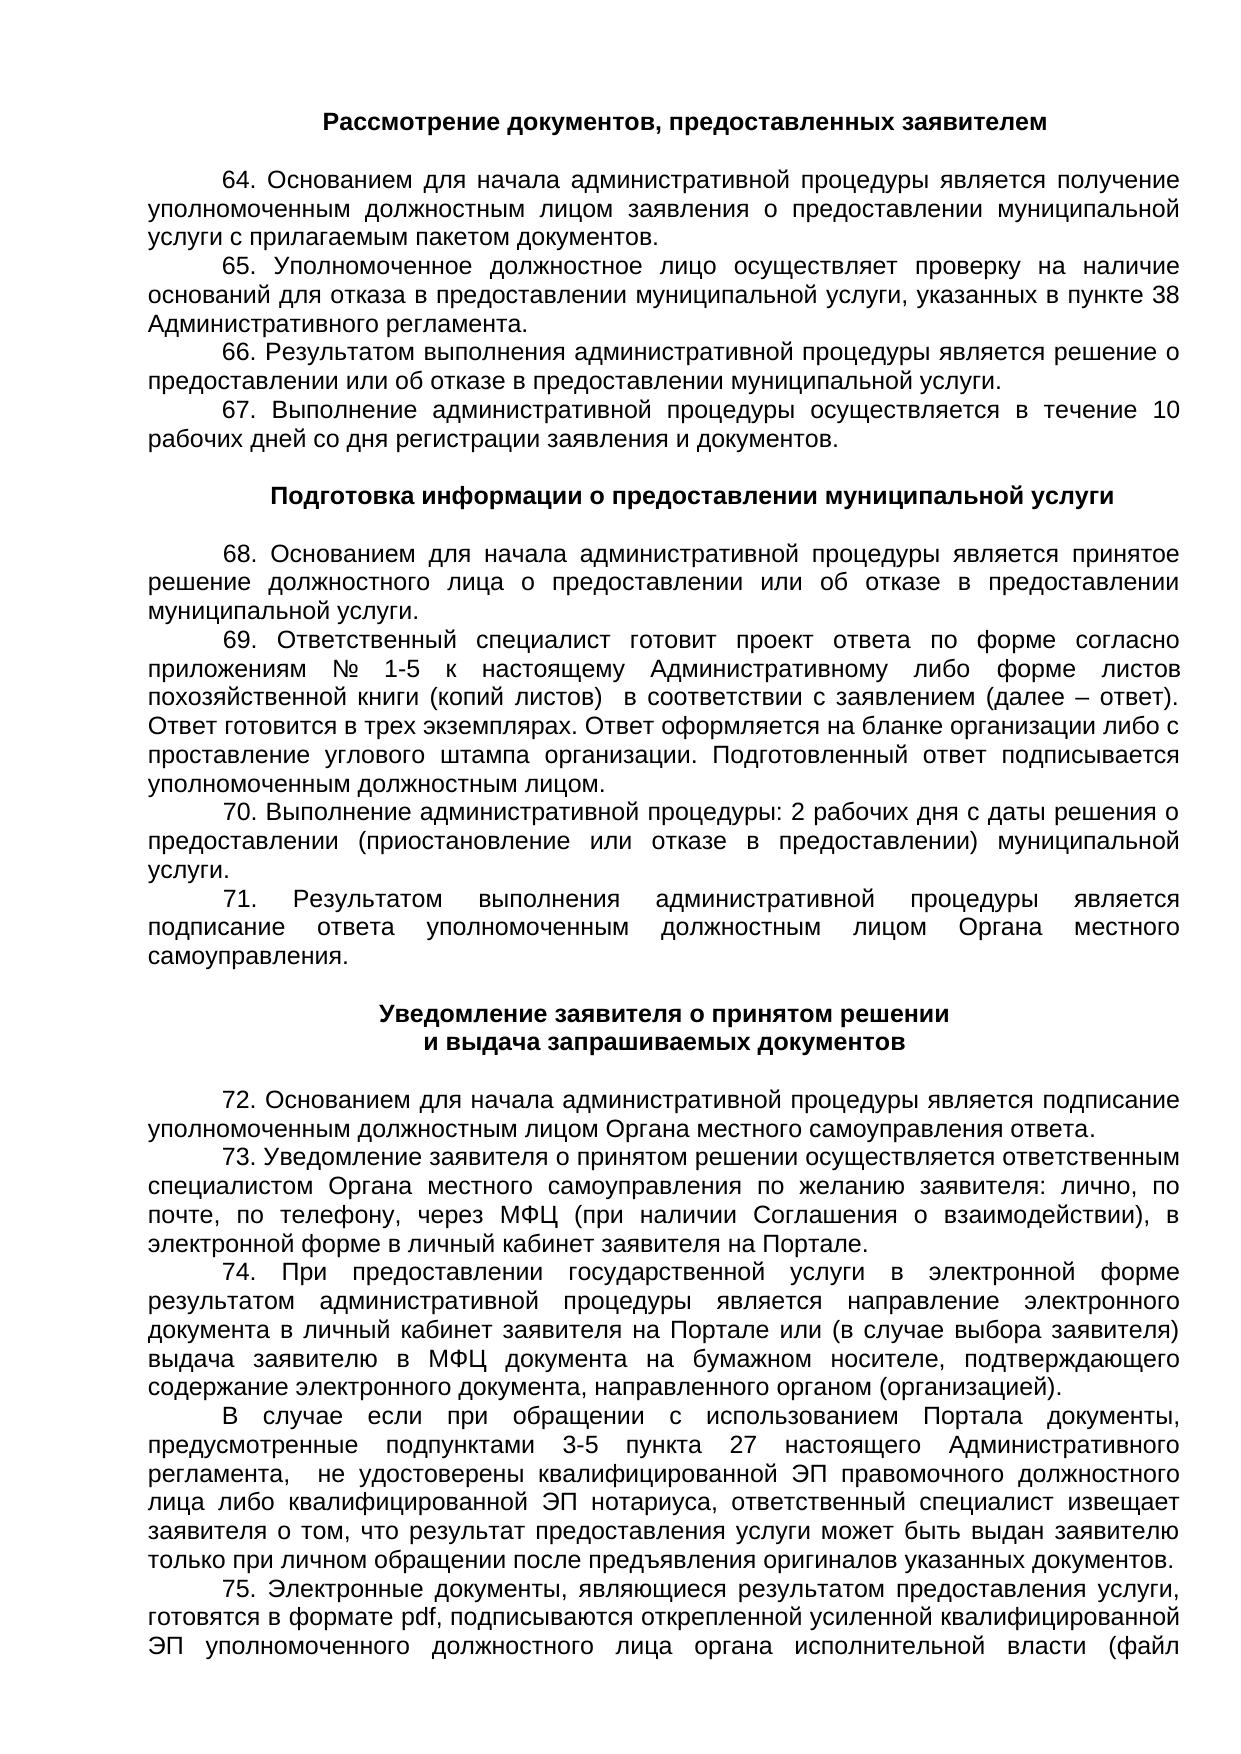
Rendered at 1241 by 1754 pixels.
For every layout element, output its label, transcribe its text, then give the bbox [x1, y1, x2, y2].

text 68. Основанием для начала административной процедуры является принятое решение должностного лица о предоставлении или об отказе в предоставлении муниципальной услуги. [148, 539, 1181, 625]
text 65. Уполномоченное должностное лицо осуществляет проверку на наличие оснований для отказа в предоставлении муниципальной услуги, указанных в пункте 38 Административного регламента. [148, 251, 1181, 337]
text 71. Результатом выполнения административной процедуры является подписание ответа уполномоченным должностным лицом Органа местного самоуправления. [148, 884, 1181, 970]
text 70. Выполнение административной процедуры: 2 рабочих дня с даты решения о предоставлении (приостановление или отказе в предоставлении) муниципальной услуги. [148, 797, 1181, 884]
text 64. Основанием для начала административной процедуры является получение уполномоченным должностным лицом заявления о предоставлении муниципальной услуги с прилагаемым пакетом документов. [148, 165, 1181, 251]
text 69. Ответственный специалист готовит проект ответа по форме согласно приложениям № 1-5 к настоящему Административному либо в форме листов похозяйственной книги (копий листов) в соответствии с заявлением (далее – ответ). Ответ готовится в трех экземплярах. Ответ оформляется на бланке организации либо с проставление углового штампа организации. Подготовленный ответ подписывается уполномоченным должностным лицом. [148, 625, 1181, 797]
text Рассмотрение документов, предоставленных заявителем [148, 107, 1181, 136]
text Подготовка информации о предоставлении муниципальной услуги [148, 481, 1181, 510]
text и выдача запрашиваемых документов [148, 1027, 1181, 1056]
text 66. Результатом выполнения административной процедуры является решение о предоставлении или об отказе в предоставлении муниципальной услуги. [148, 337, 1181, 395]
text Уведомление заявителя о принятом решении [148, 999, 1181, 1027]
text 72. Основанием для начала административной процедуры является подписание уполномоченным должностным лицом Органа местного самоуправления ответа. [148, 1085, 1181, 1142]
text 73. Уведомление заявителя о принятом решении осуществляется ответственным специалистом Органа местного самоуправления по желанию заявителя: лично, по почте, по телефону, через МФЦ (при наличии Соглашения о взаимодействии), в электронной форме в личный кабинет заявителя на Портале. [148, 1142, 1181, 1257]
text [148, 1574, 1181, 1660]
text В случае если при обращении с использованием Портала документы, предусмотренные подпунктами 3-5 пункта 27 настоящего Административного регламента, не удостоверены квалифицированной ЭП правомочного должностного лица либо квалифицированной ЭП нотариуса, ответственный специалист извещает заявителя о том, что результат предоставления услуги может быть выдан заявителю только при личном обращении после предъявления оригиналов указанных документов. [148, 1401, 1181, 1574]
text 67. Выполнение административной процедуры осуществляется в течение 10 рабочих дней со дня регистрации заявления и документов. [148, 395, 1181, 452]
text 74. При предоставлении государственной услуги в электронной форме результатом административной процедуры является направление электронного документа в личный кабинет заявителя на Портале или (в случае выбора заявителя) выдача заявителю в МФЦ документа на бумажном носителе, подтверждающего содержание электронного документа, направленного органом (организацией). [148, 1257, 1181, 1401]
